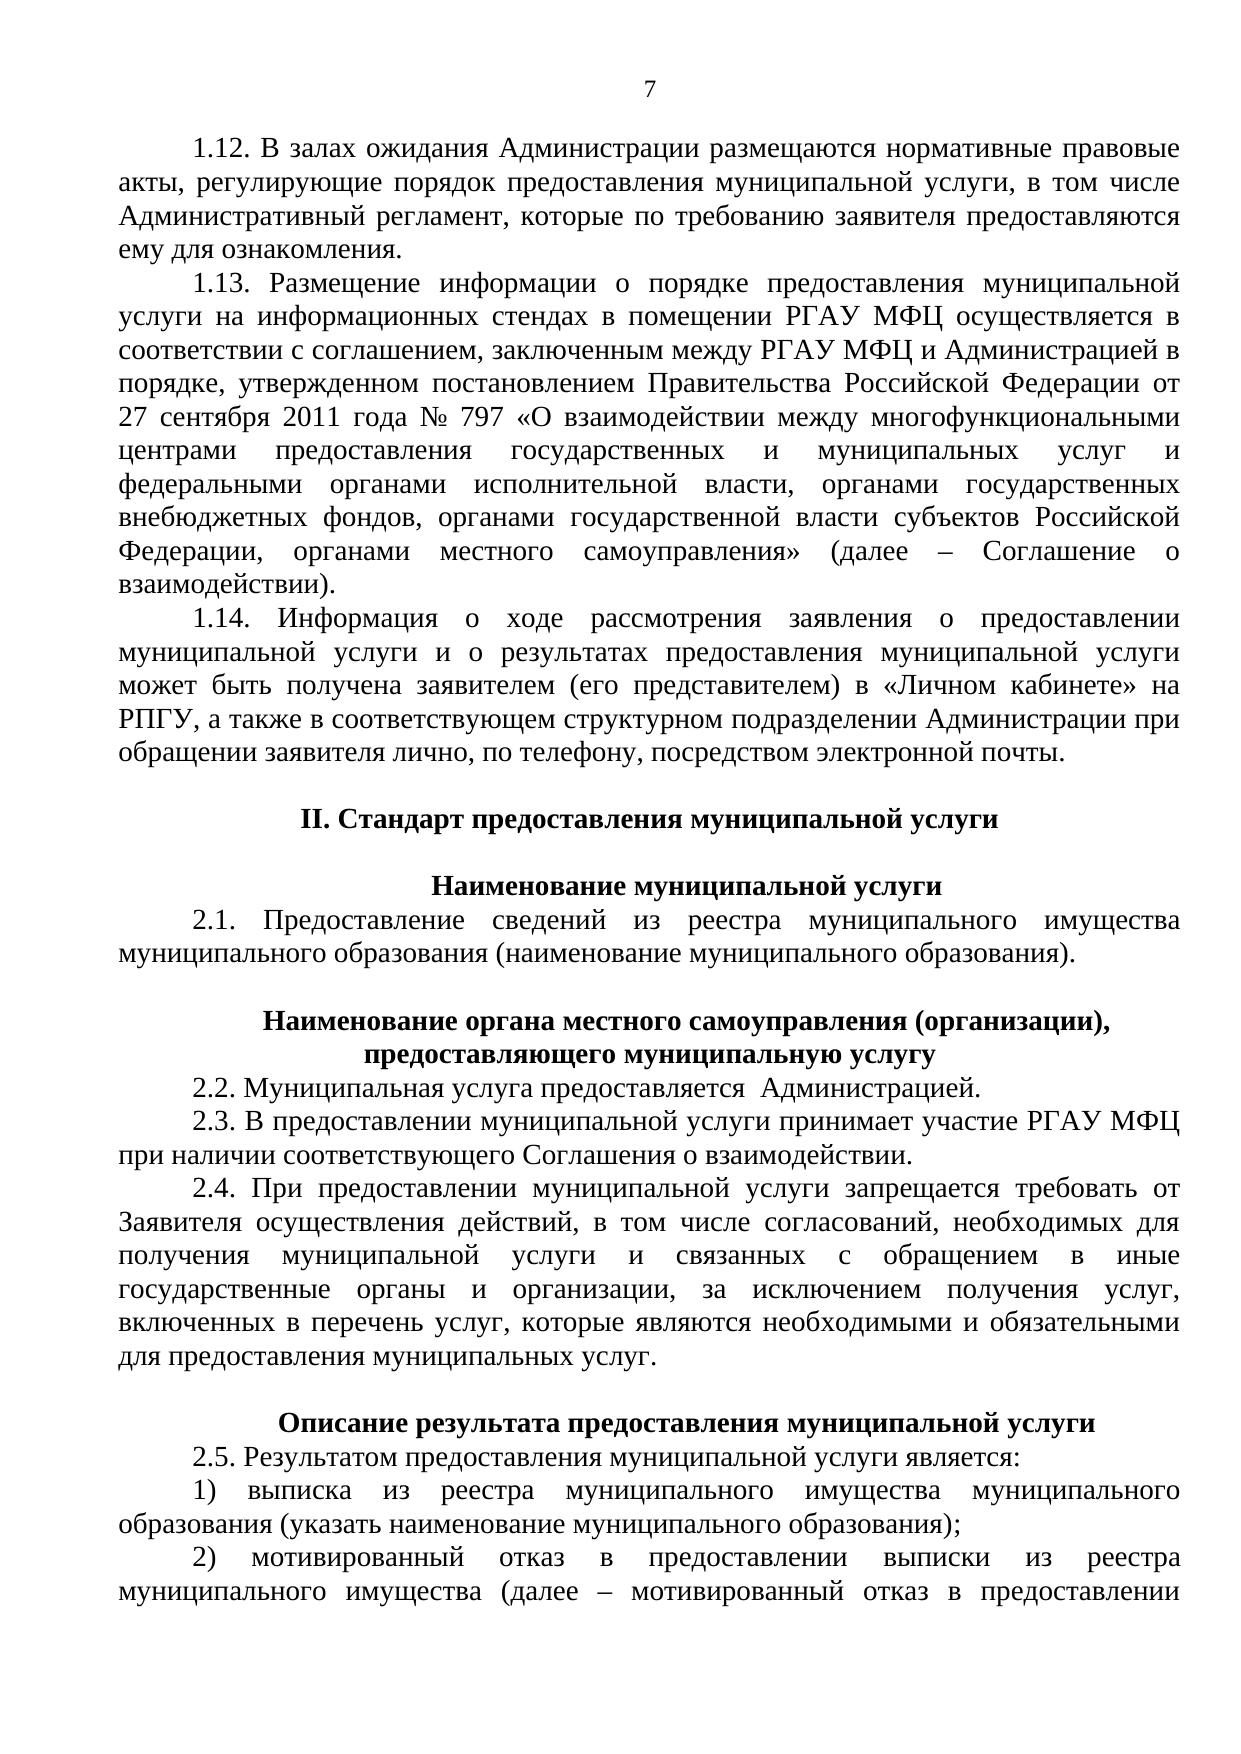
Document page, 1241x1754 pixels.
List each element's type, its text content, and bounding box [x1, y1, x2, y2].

text Наименование органа местного самоуправления (организации), предоставляющего муниципальную услугу [118, 1003, 1181, 1070]
text 2.5. Результатом предоставления муниципальной услуги является: [118, 1439, 1181, 1472]
text 2.1. Предоставление сведений из реестра муниципального имущества муниципального образования (наименование муниципального образования). [118, 902, 1181, 969]
text Наименование муниципальной услуги [118, 868, 1181, 902]
text 2.2. Муниципальная услуга предоставляется Администрацией. [118, 1070, 1181, 1103]
text 2.3. В предоставлении муниципальной услуги принимает участие РГАУ МФЦ при наличии соответствующего Соглашения о взаимодействии. [118, 1103, 1181, 1170]
text Описание результата предоставления муниципальной услуги [118, 1405, 1181, 1439]
text 1.12. В залах ожидания Администрации размещаются нормативные правовые акты, регулирующие порядок предоставления муниципальной услуги, в том числе Административный регламент, которые по требованию заявителя предоставляются ему для ознакомления. [118, 131, 1181, 265]
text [118, 1539, 1181, 1606]
text 1.13. Размещение информации о порядке предоставления муниципальной услуги на информационных стендах в помещении РГАУ МФЦ осуществляется в соответствии с соглашением, заключенным между РГАУ МФЦ и Администрацией в порядке, утвержденном постановлением Правительства Российской Федерации от 27 сентября 2011 года № 797 «О взаимодействии между многофункциональными центрами предоставления государственных и муниципальных услуг и федеральными органами исполнительной власти, органами государственных внебюджетных фондов, органами государственной власти субъектов Российской Федерации, органами местного самоуправления» (далее – Соглашение о взаимодействии). [118, 265, 1181, 600]
text 1) выписка из реестра муниципального имущества муниципального образования (указать наименование муниципального образования); [118, 1472, 1181, 1539]
text 2.4. При предоставлении муниципальной услуги запрещается требовать от Заявителя осуществления действий, в том числе согласований, необходимых для получения муниципальной услуги и связанных с обращением в иные государственные органы и организации, за исключением получения услуг, включенных в перечень услуг, которые являются необходимыми и обязательными для предоставления муниципальных услуг. [118, 1170, 1181, 1372]
text II. Стандарт предоставления муниципальной услуги [118, 801, 1181, 835]
text 1.14. Информация о ходе рассмотрения заявления о предоставлении муниципальной услуги и о результатах предоставления муниципальной услуги может быть получена заявителем (его представителем) в «Личном кабинете» на РПГУ, а также в соответствующем структурном подразделении Администрации при обращении заявителя лично, по телефону, посредством электронной почты. [118, 600, 1181, 768]
